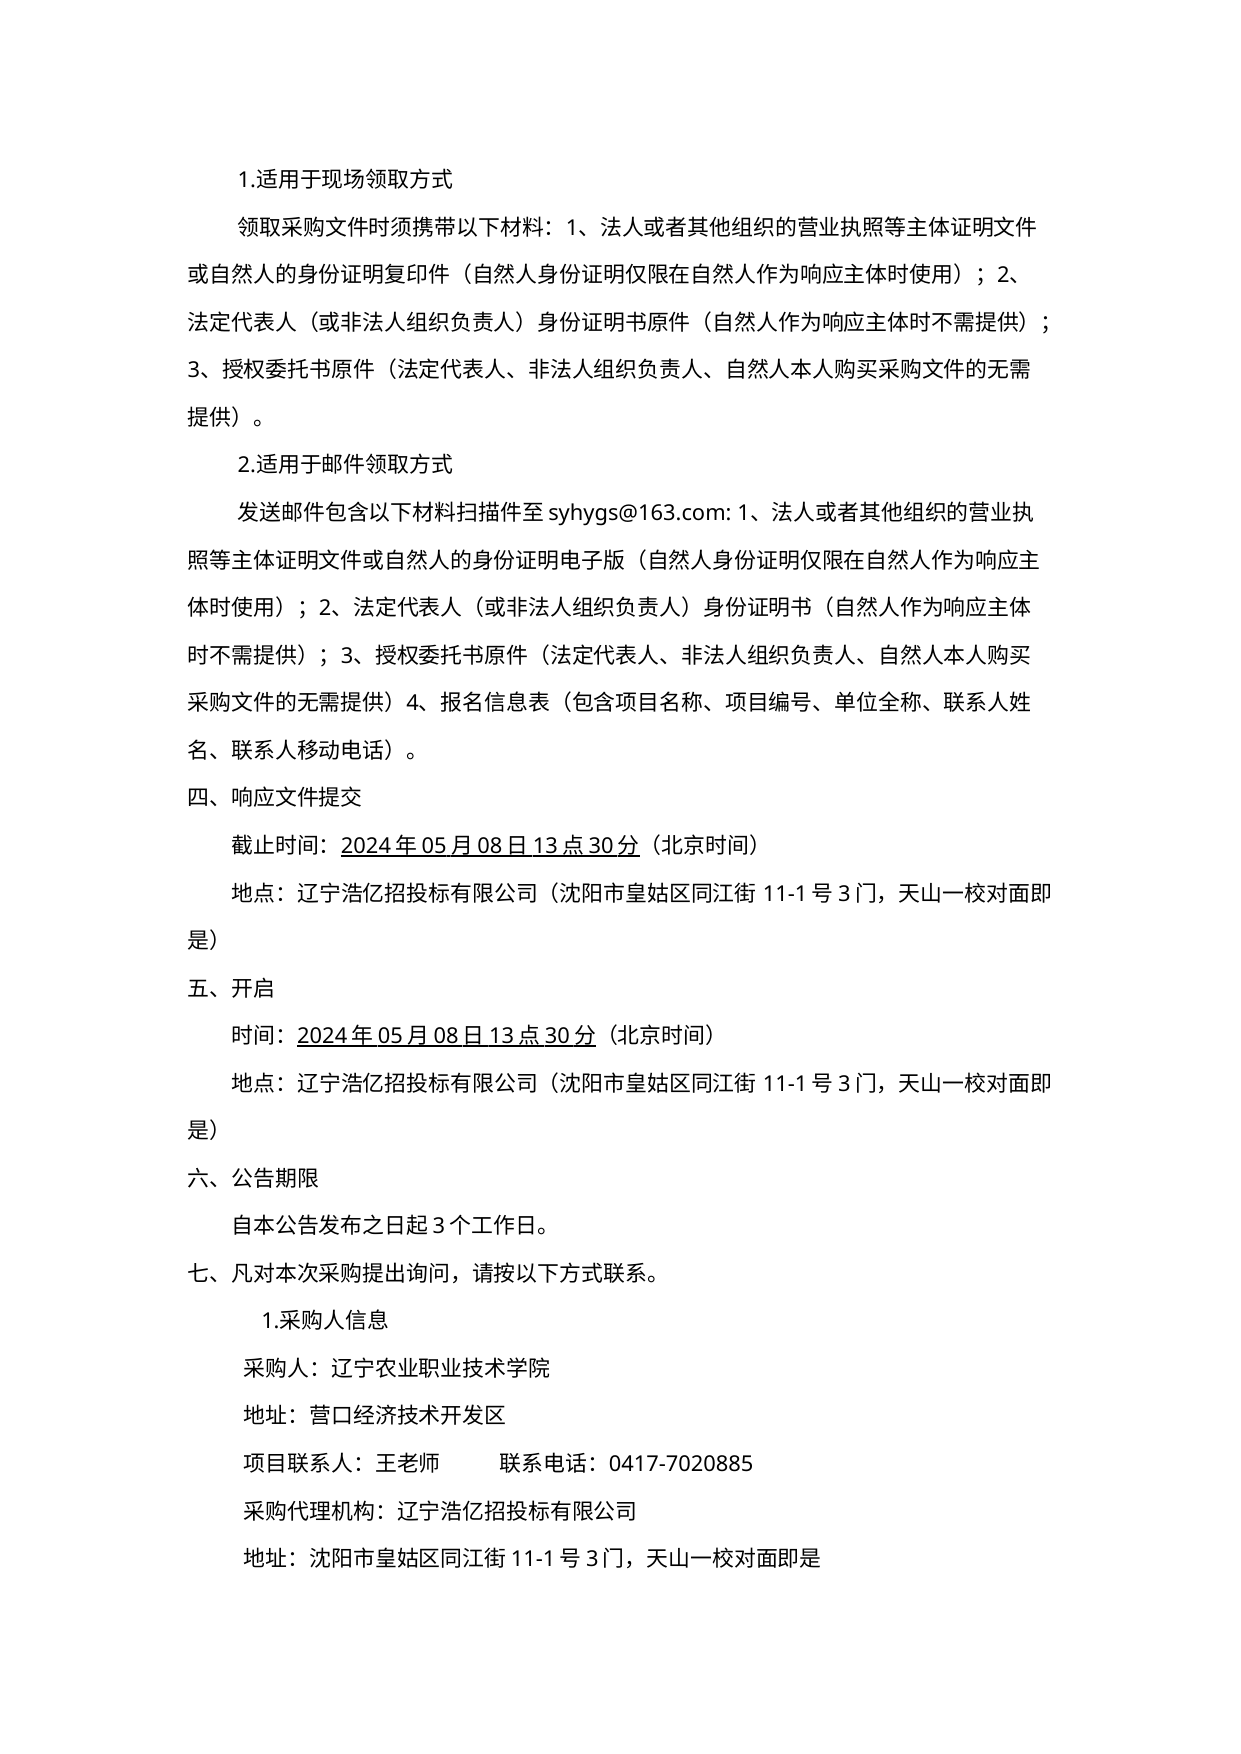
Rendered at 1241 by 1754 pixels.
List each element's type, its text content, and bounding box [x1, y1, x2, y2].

text 项目联系人：王老师 联系电话：0417-7020885 [187, 1446, 1053, 1478]
text 四、响应文件提交 [187, 780, 1053, 812]
text 时间：2024年05月08日13点30分（北京时间） [187, 1018, 1053, 1050]
text 领取采购文件时须携带以下材料：1、法人或者其他组织的营业执照等主体证明文件或自然人的身份证明复印件（自然人身份证明仅限在自然人作为响应主体时使用）；2、法定代表人（或非法人组织负责人）身份证明书原件（自然人作为响应主体时不需提供）；3、授权委托书原件（法定代表人、非法人组织负责人、自然人本人购买采购文件的无需提供）。 [187, 209, 1053, 432]
text 五、开启 [187, 971, 1053, 1002]
text 发送邮件包含以下材料扫描件至syhygs@163.com: 1、法人或者其他组织的营业执照等主体证明文件或自然人的身份证明电子版（自然人身份证明仅限在自然人作为响应主体时使用）；2、法定代表人（或非法人组织负责人）身份证明书（自然人作为响应主体时不需提供）；3、授权委托书原件（法定代表人、非法人组织负责人、自然人本人购买采购文件的无需提供）4、报名信息表（包含项目名称、项目编号、单位全称、联系人姓名、联系人移动电话）。 [187, 495, 1053, 764]
text 自本公告发布之日起3个工作日。 [187, 1208, 1053, 1240]
text 采购代理机构：辽宁浩亿招投标有限公司 [187, 1494, 1053, 1525]
text 六、公告期限 [187, 1161, 1053, 1192]
text 七、凡对本次采购提出询问，请按以下方式联系。 [187, 1256, 1053, 1288]
text 地址：营口经济技术开发区 [187, 1398, 1053, 1430]
text 截止时间：2024年05月08日13点30分（北京时间） [187, 828, 1053, 860]
text 地址：沈阳市皇姑区同江街11-1号3门，天山一校对面即是 [187, 1541, 1053, 1573]
text 地点：辽宁浩亿招投标有限公司（沈阳市皇姑区同江街11-1号3门，天山一校对面即是） [187, 1066, 1053, 1145]
text 地点：辽宁浩亿招投标有限公司（沈阳市皇姑区同江街11-1号3门，天山一校对面即是） [187, 876, 1053, 955]
text 采购人：辽宁农业职业技术学院 [187, 1351, 1053, 1383]
text 2.适用于邮件领取方式 [187, 447, 1053, 479]
text 1.适用于现场领取方式 [187, 162, 1053, 194]
text 1.采购人信息 [239, 1303, 1053, 1335]
